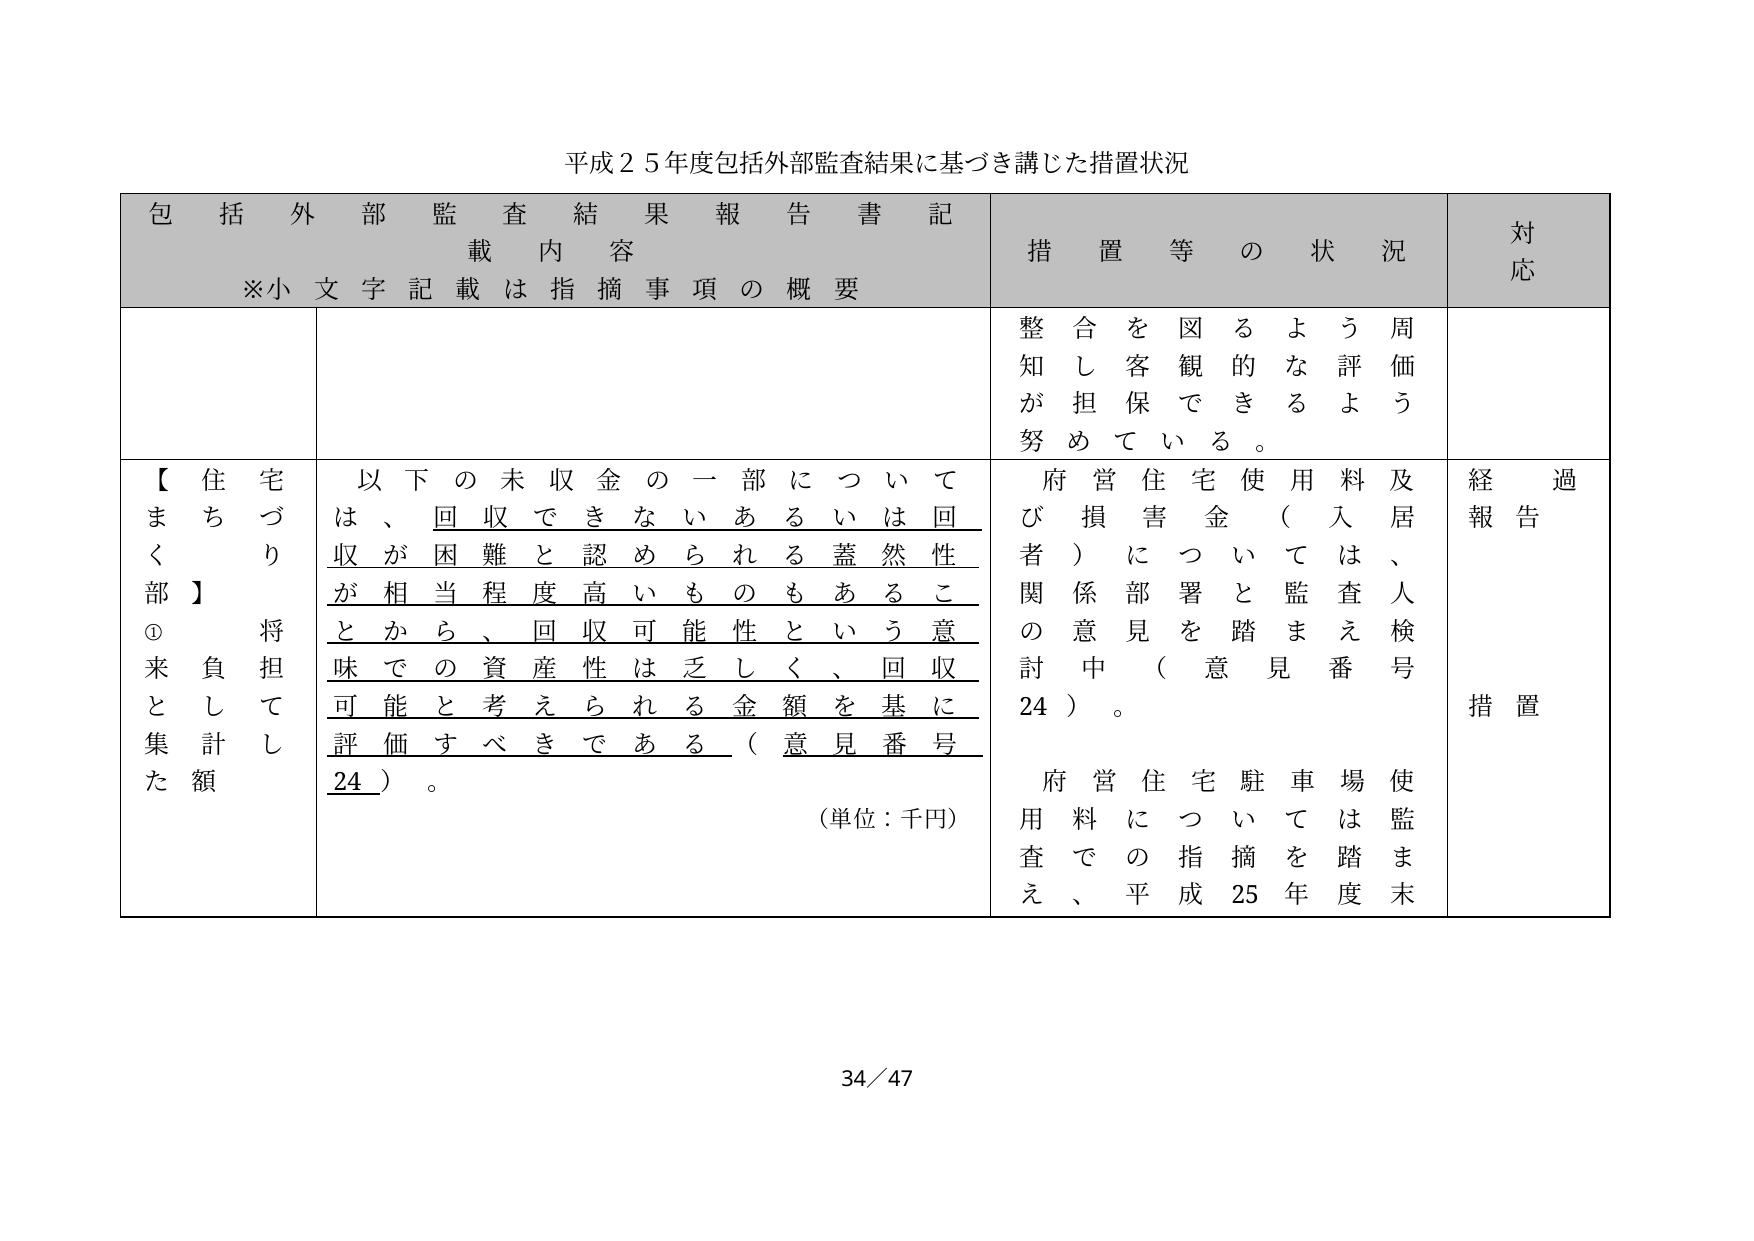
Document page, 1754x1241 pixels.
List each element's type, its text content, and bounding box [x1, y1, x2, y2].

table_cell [317, 308, 990, 458]
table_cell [991, 308, 1447, 458]
table_cell 措置 [1448, 308, 1609, 458]
table_header 包 括 外 部 監 査 結 果 報 告 書 記 載 内 容 ※小文字記載は指摘事項の概要 [121, 194, 990, 307]
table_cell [121, 308, 316, 458]
table_header 措 置 等 の 状 況 [991, 194, 1447, 307]
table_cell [317, 460, 990, 916]
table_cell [991, 460, 1447, 916]
table_header 対 応 [1448, 194, 1609, 307]
table_cell 【住宅まちづくり部】 ① 将来負担として集計した額 [121, 460, 316, 916]
table_cell 経過報告 措置 措置 [1448, 460, 1609, 916]
